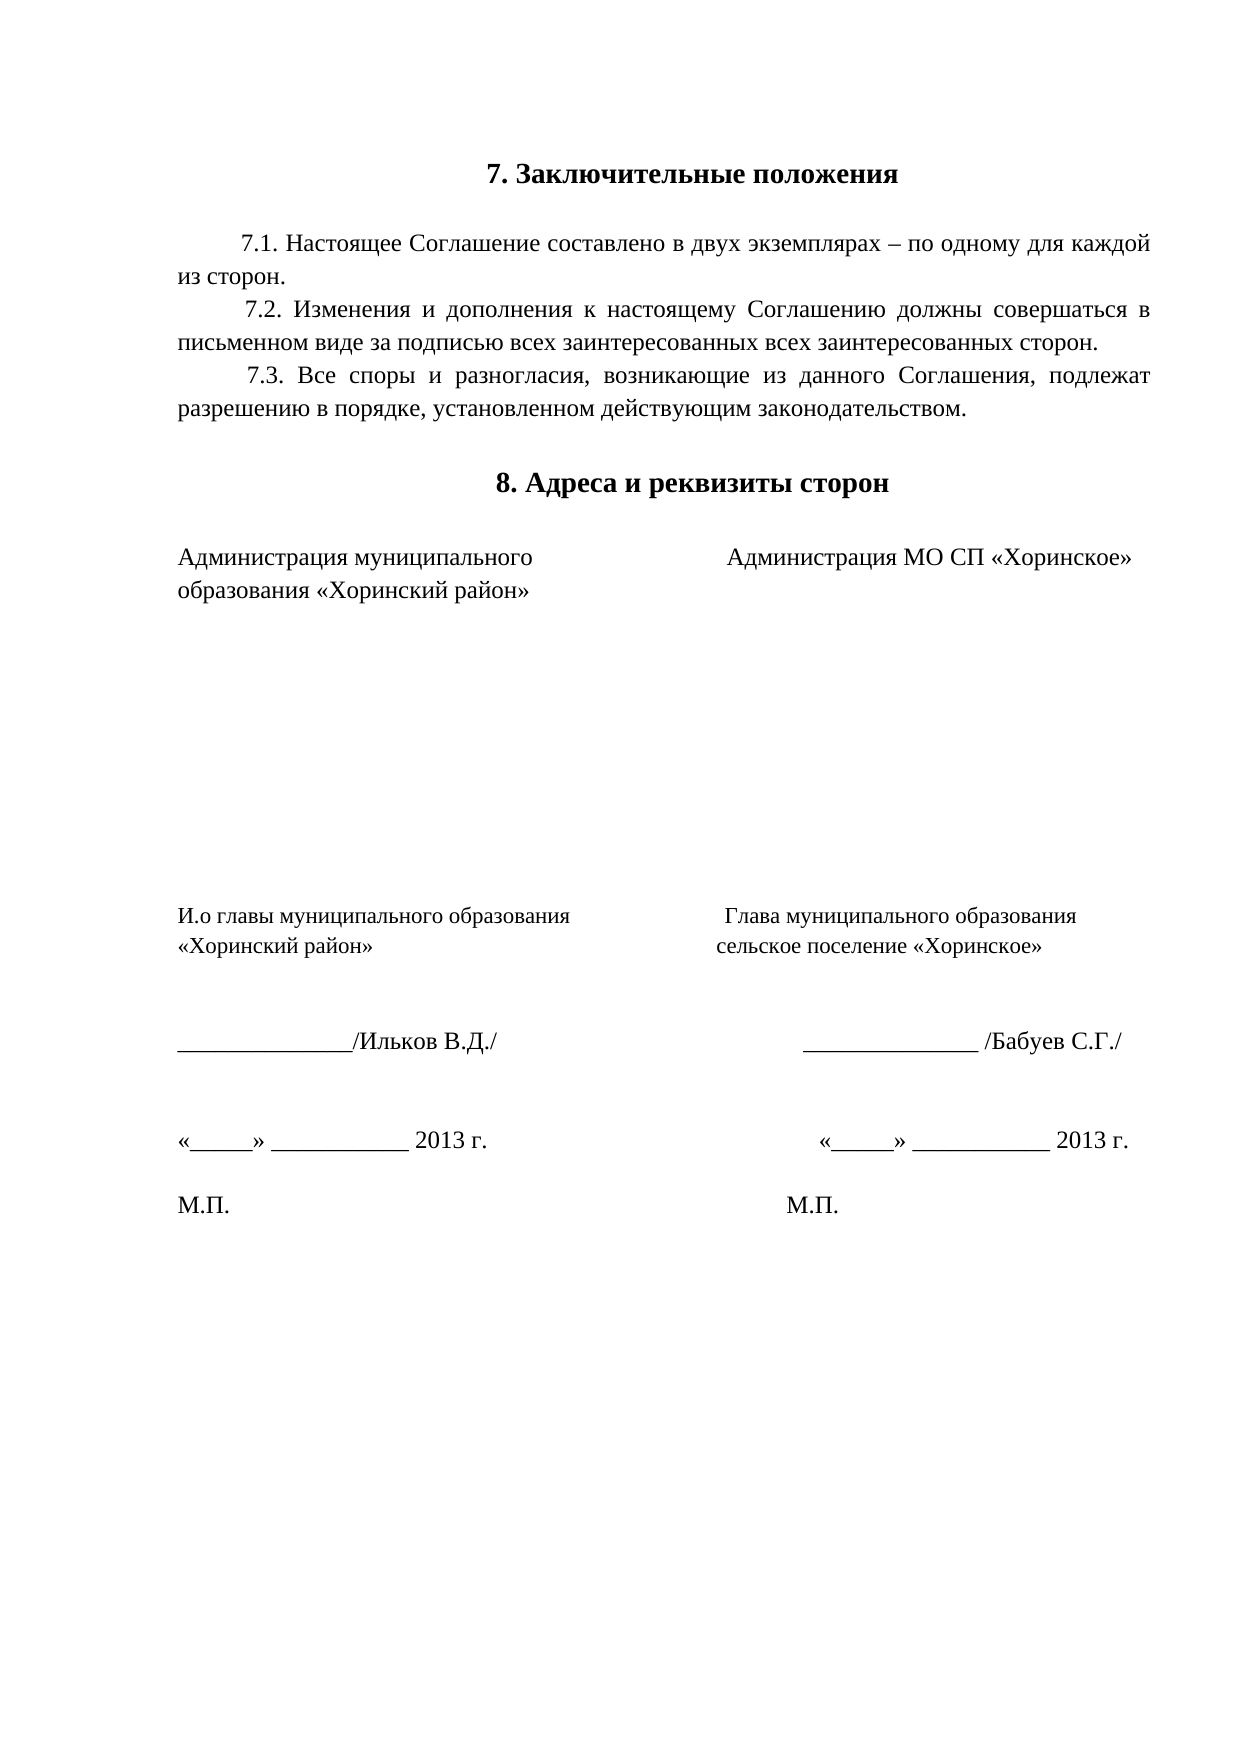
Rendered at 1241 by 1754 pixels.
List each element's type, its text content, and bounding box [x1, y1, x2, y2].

text 7. Заключительные положения [177, 157, 1152, 190]
text 7.1. Настоящее Соглашение составлено в двух экземплярах – по одному для каждой из сторон. [177, 228, 1152, 290]
text И.о главы муниципального образования Глава муниципального образования [177, 902, 1152, 929]
text «_____» ___________ 2013 г. «_____» ___________ 2013 г. [177, 1125, 1152, 1154]
text образования «Хоринский район» [177, 575, 1152, 604]
text 8. Адреса и реквизиты сторон [177, 465, 1152, 498]
text «Хоринский район» сельское поселение «Хоринское» [177, 933, 1152, 959]
text ______________/Ильков В.Д./ ______________ /Бабуев С.Г./ [177, 1026, 1152, 1055]
text М.П. М.П. [177, 1190, 1152, 1219]
text 7.3. Все споры и разногласия, возникающие из данного Соглашения, подлежат разрешению в порядке, установленном действующим законодательством. [177, 360, 1152, 422]
text 7.2. Изменения и дополнения к настоящему Соглашению должны совершаться в письменном виде за подписью всех заинтересованных всех заинтересованных сторон. [177, 294, 1152, 356]
text Администрация муниципального Администрация МО СП «Хоринское» [177, 542, 1152, 571]
